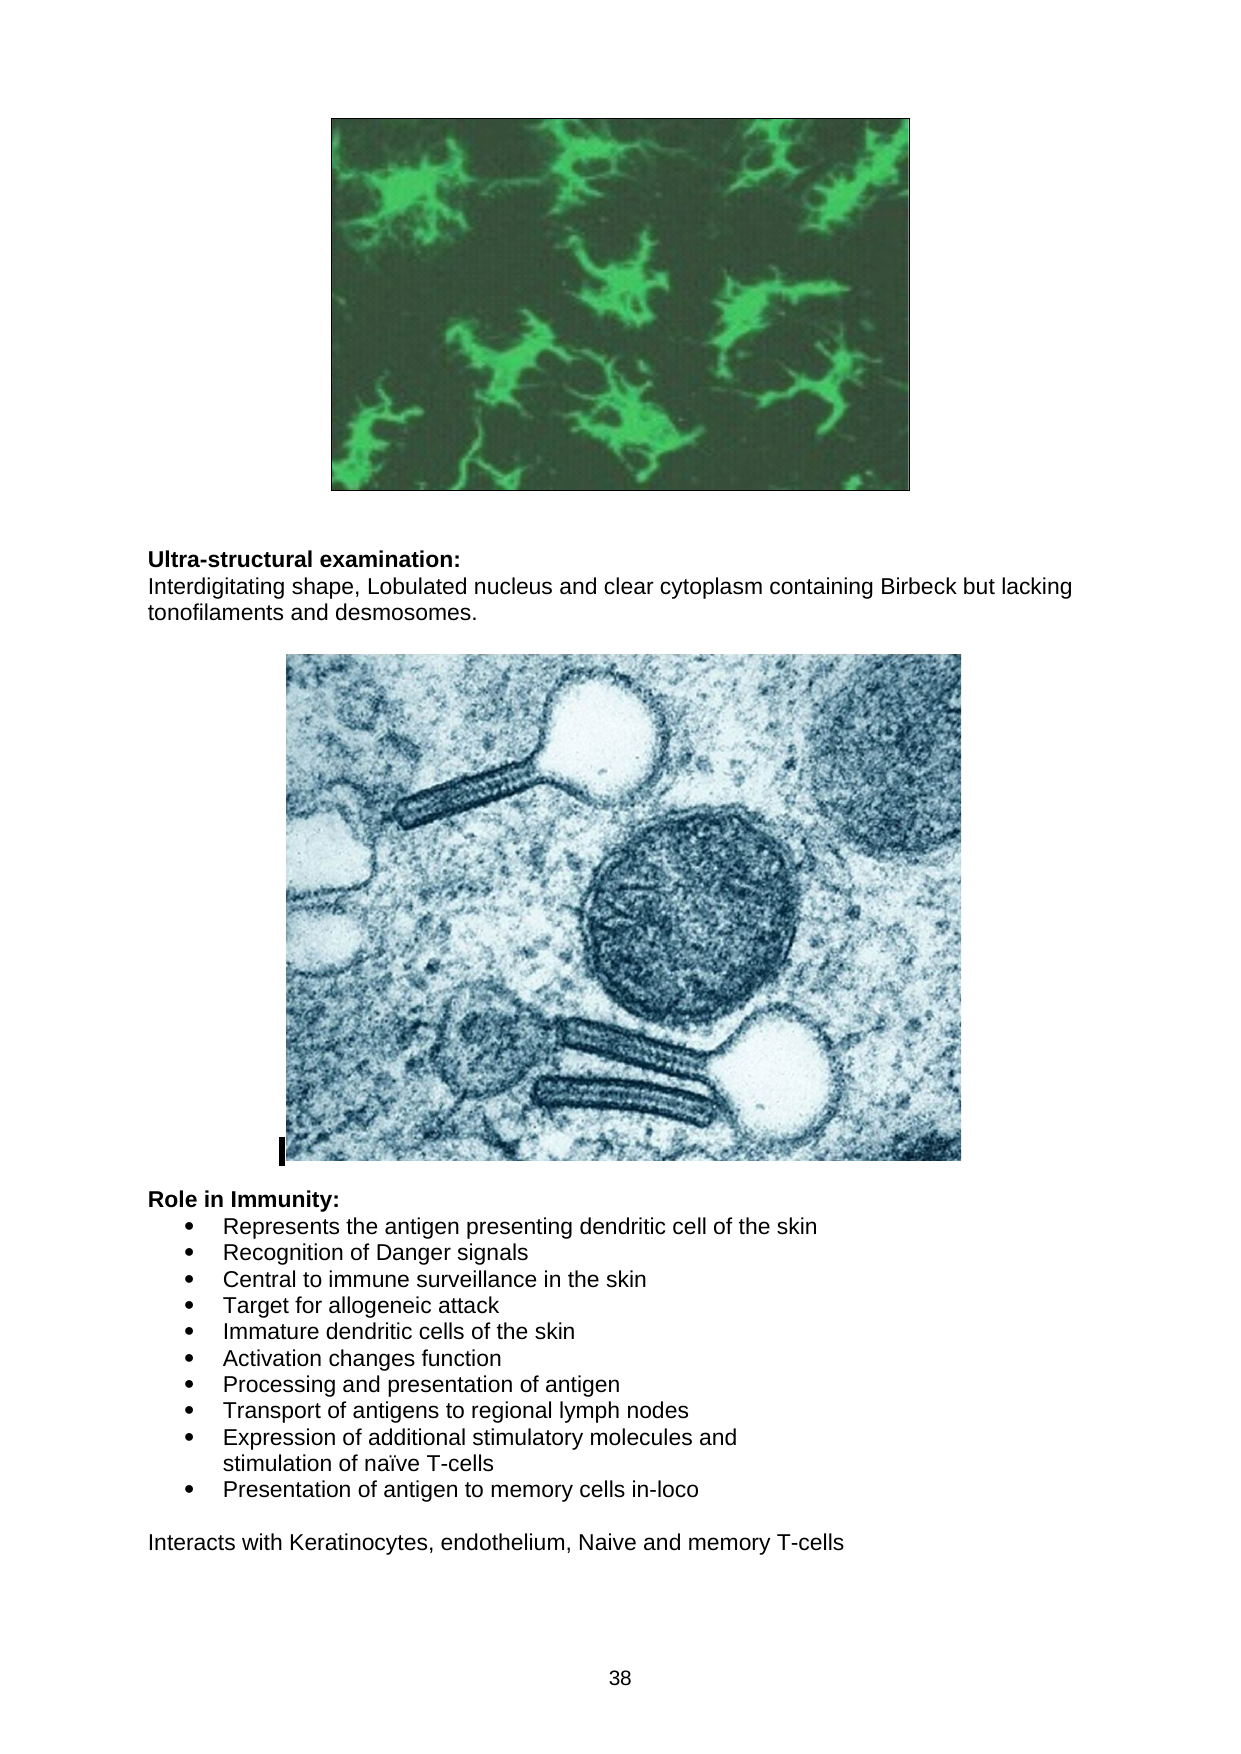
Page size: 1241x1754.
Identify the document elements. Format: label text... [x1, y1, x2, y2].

text Interacts with Keratinocytes, endothelium, Naive and memory T-cells [148, 1529, 1092, 1555]
text Ultra-structural examination: [148, 546, 1092, 573]
list Activation changes function [185, 1344, 1092, 1371]
list Processing and presentation of antigen [185, 1371, 1092, 1397]
text Role in Immunity: [148, 1186, 1092, 1213]
list Immature dendritic cells of the skin [185, 1318, 1092, 1344]
list Recognition of Danger signals [185, 1239, 1092, 1266]
list Structure of the epidermis and adrexal structures 09.15 – 09.45 [332, 119, 909, 490]
list Target for allogeneic attack [185, 1292, 1092, 1318]
list Transport of antigens to regional lymph nodes [185, 1397, 1092, 1424]
picture [285, 654, 962, 1161]
text Interdigitating shape, Lobulated nucleus and clear cytoplasm containing Birbeck but lacking tonofilaments and desmosomes. [148, 573, 1092, 625]
list Expression of additional stimulatory molecules and stimulation of naïve T-cells [185, 1424, 1092, 1476]
list Central to immune surveillance in the skin [185, 1266, 1092, 1292]
list Presentation of antigen to memory cells in-loco [185, 1476, 1092, 1503]
list Represents the antigen presenting dendritic cell of the skin [185, 1213, 1092, 1239]
